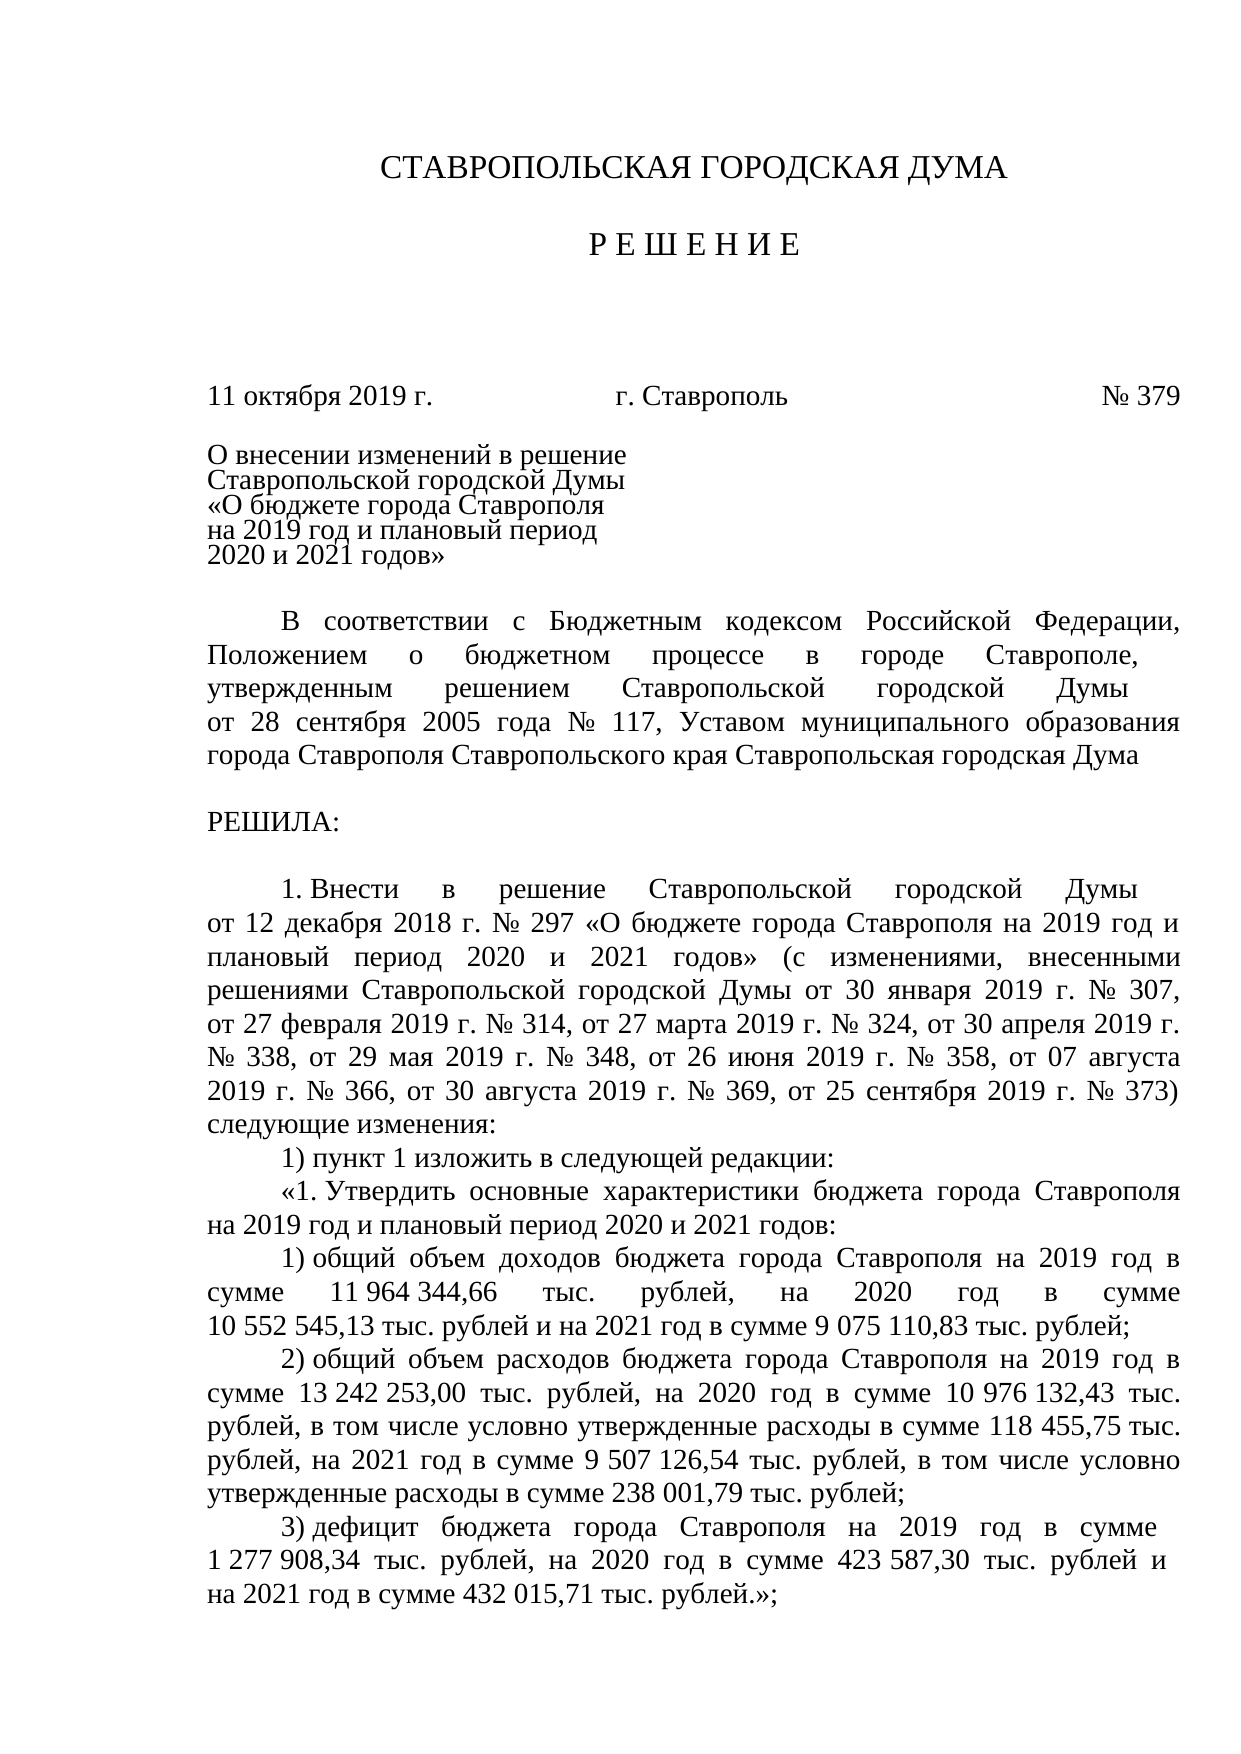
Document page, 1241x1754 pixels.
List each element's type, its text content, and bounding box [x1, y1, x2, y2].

text В соответствии с Бюджетным кодексом Российской Федерации, Положением о бюджетном процессе в городе Ставрополе, утвержденным решением Ставропольской городской Думы от 28 сентября 2005 года № 117, Уставом муниципального образования города Ставрополя Ставропольского края Ставропольская городская Дума [207, 603, 1181, 771]
text «1. Утвердить основные характеристики бюджета города Ставрополя на 2019 год и плановый период 2020 и 2021 годов: [207, 1173, 1181, 1241]
text 1) пункт 1 изложить в следующей редакции: [207, 1140, 1181, 1173]
text Р Е Ш Е Н И Е [207, 224, 1181, 263]
text СТАВРОПОЛЬСКАЯ ГОРОДСКАЯ ДУМА [207, 148, 1181, 186]
text Ставропольской городской Думы [207, 470, 559, 495]
text «О бюджете города Ставрополя [207, 495, 1181, 520]
text 2020 и 2021 годов» [207, 545, 1181, 570]
text Ставропольской городской Думы [569, 470, 1181, 495]
text 11 октября 2019 г. г. Ставрополь № 379 [207, 378, 1181, 411]
text О внесении изменений в решение [207, 445, 1181, 470]
text 2) общий объем расходов бюджета города Ставрополя на 2019 год в сумме 13 242 253,00 тыс. рублей, на 2020 год в сумме 10 976 132,43 тыс. рублей, в том числе условно утвержденные расходы в сумме 118 455,75 тыс. рублей, на 2021 год в сумме 9 507 126,54 тыс. рублей, в том числе условно утвержденные расходы в сумме 238 001,79 тыс. рублей; [207, 1341, 1181, 1509]
text 1) общий объем доходов бюджета города Ставрополя на 2019 год в сумме 11 964 344,66 тыс. рублей, на 2020 год в сумме 10 552 545,13 тыс. рублей и на 2021 год в сумме 9 075 110,83 тыс. рублей; [207, 1241, 1181, 1341]
text 1. Внести в решение Ставропольской городской Думы от 12 декабря 2018 г. № 297 «О бюджете города Ставрополя на 2019 год и плановый период 2020 и 2021 годов» (с изменениями, внесенными решениями Ставропольской городской Думы от 30 января 2019 г. № 307, от 27 февраля 2019 г. № 314, от 27 марта 2019 г. № 324, от 30 апреля 2019 г. № 338, от 29 мая 2019 г. № 348, от 26 июня 2019 г. № 358, от 07 августа 2019 г. № 366, от 30 августа 2019 г. № 369, от 25 сентября 2019 г. № 373) следующие изменения: [207, 872, 1181, 1140]
text 3) дефицит бюджета города Ставрополя на 2019 год в сумме 1 277 908,34 тыс. рублей, на 2020 год в сумме 423 587,30 тыс. рублей и на 2021 год в сумме 432 015,71 тыс. рублей.»; [207, 1509, 1181, 1609]
text РЕШИЛА: [207, 804, 1181, 838]
text на 2019 год и плановый период [207, 520, 1181, 545]
